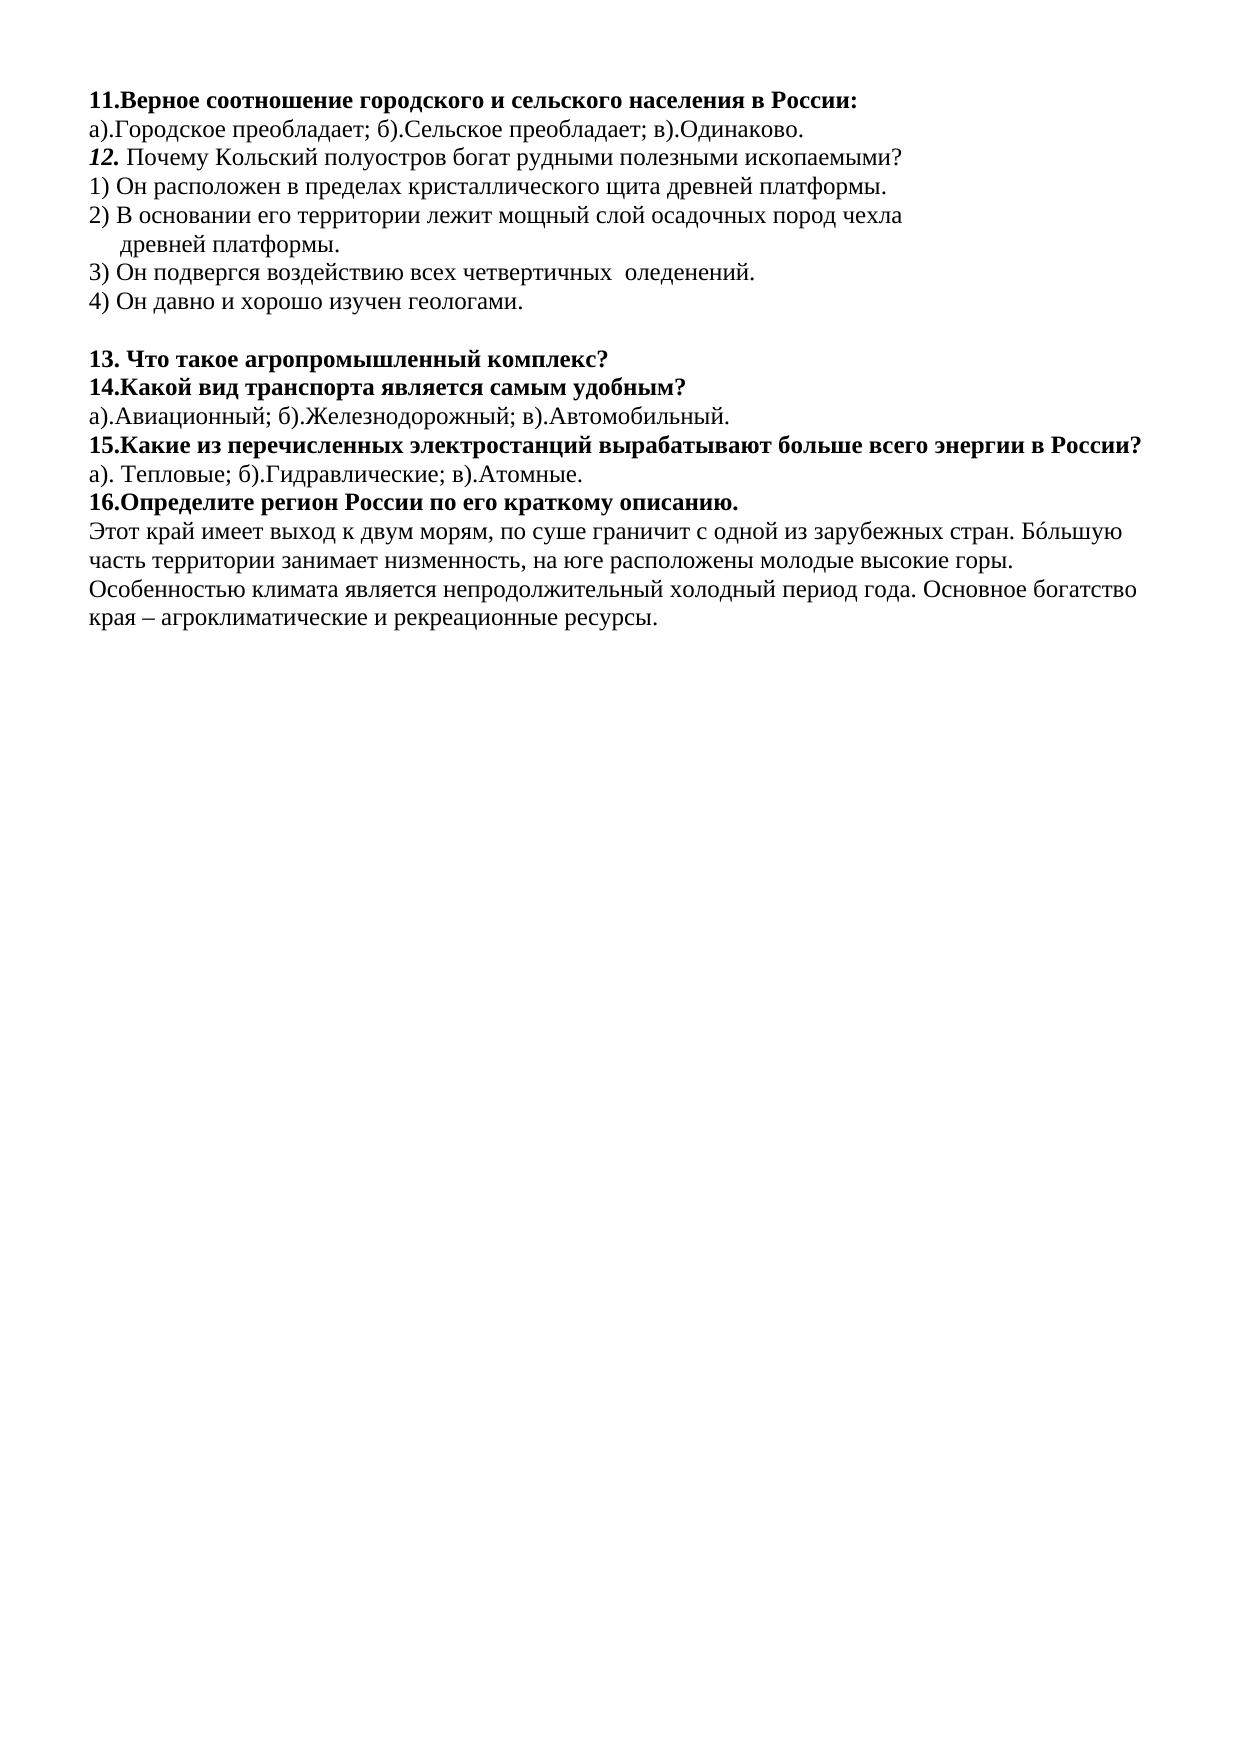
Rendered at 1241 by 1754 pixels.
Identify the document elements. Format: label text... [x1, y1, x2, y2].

text Этот край имеет выход к двум морям, по суше граничит с одной из зарубежных стран. Бóльшую часть территории занимает низменность, на юге расположены молодые высокие горы. Особенностью климата является непродолжительный холодный период года. Основное богатство края – агроклиматические и рекреационные ресурсы. [89, 516, 1157, 631]
text 11.Верное соотношение городского и сельского населения в России: [89, 85, 1152, 114]
text 2) В основании его территории лежит мощный слой осадочных пород чехла [89, 200, 1152, 229]
text 1) Он расположен в пределах кристаллического щита древней платформы. [89, 171, 1152, 200]
text 13. Что такое агропромышленный комплекс? [89, 344, 1152, 372]
text древней платформы. [89, 229, 1152, 257]
text 3) Он подвергся воздействию всех четвертичных оледенений. [89, 257, 1152, 286]
text 16.Определите регион России по его краткому описанию. [89, 487, 1157, 516]
text 14.Какой вид транспорта является самым удобным? [89, 372, 1152, 401]
text 12. Почему Кольский полуостров богат рудными полезными ископаемыми? [89, 142, 1152, 171]
text а).Авиационный; б).Железнодорожный; в).Автомобильный. [89, 401, 1152, 430]
text а). Тепловые; б).Гидравлические; в).Атомные. [89, 459, 1152, 487]
text а).Городское преобладает; б).Сельское преобладает; в).Одинаково. [89, 114, 1153, 142]
text 4) Он давно и хорошо изучен геологами. [89, 286, 1152, 315]
text 15.Какие из перечисленных электростанций вырабатывают больше всего энергии в России? [89, 430, 1152, 459]
